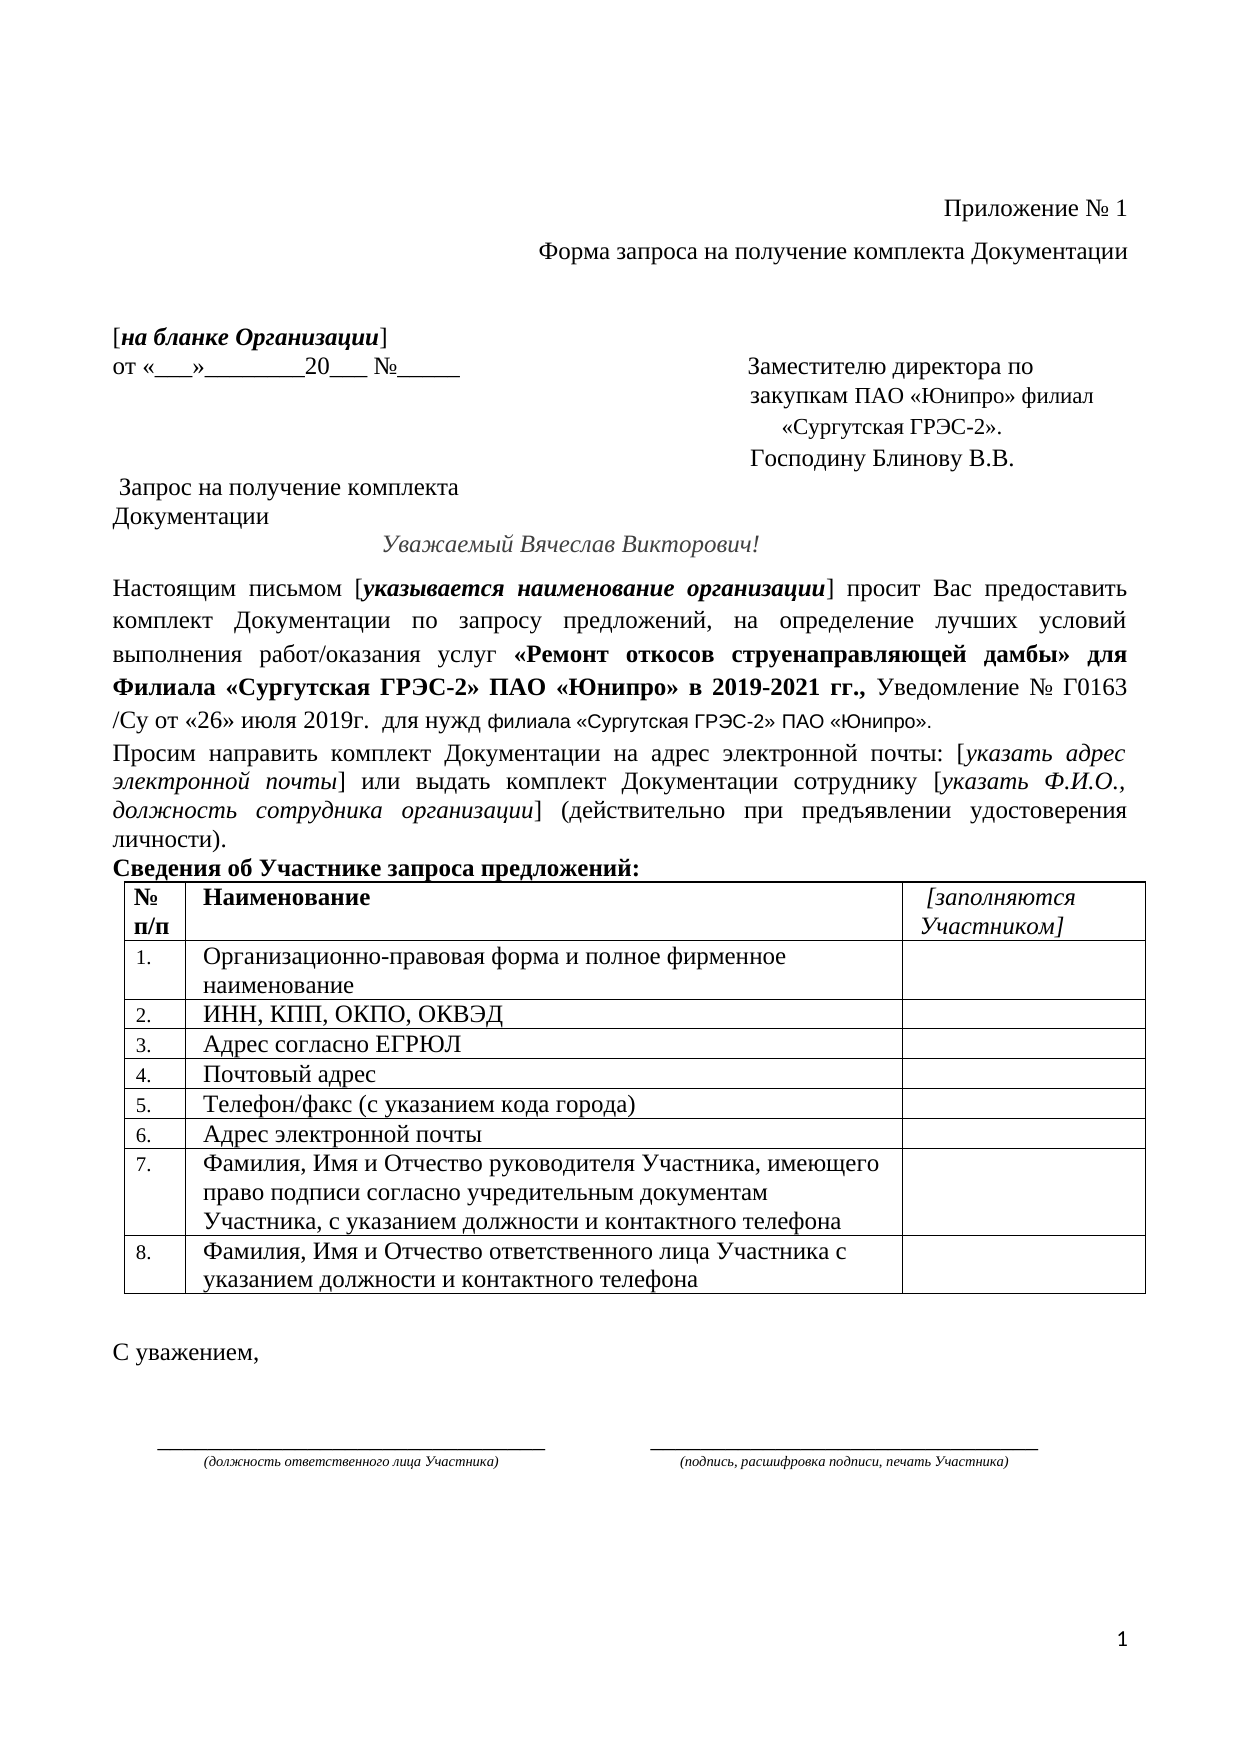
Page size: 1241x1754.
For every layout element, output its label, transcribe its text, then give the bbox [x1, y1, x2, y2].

table_cell [903, 1059, 1145, 1088]
text Настоящим письмом [указывается наименование организации] просит Вас предоставить комплект Документации по запросу предложений, на определение лучших условий выполнения работ/оказания услуг «Ремонт откосов струенаправляющей дамбы» для Филиала «Сургутская ГРЭС-2» ПАО «Юнипро» в 2019-2021 гг., Уведомление № Г0163 /Су от «26» июля 2019г. для нужд филиала «Сургутская ГРЭС-2» ПАО «Юнипро». [112, 573, 1128, 733]
text Приложение № 1 [112, 193, 1128, 222]
table_cell [125, 1000, 185, 1028]
table_cell [903, 941, 1145, 998]
table_header _______________________________ (должность ответственного лица Участника) [113, 1424, 592, 1481]
text Господину Блинову В.В. [112, 443, 1128, 472]
table_cell [903, 1089, 1145, 1118]
table_cell [125, 1059, 185, 1088]
table_cell [125, 1029, 185, 1058]
table_cell [903, 1119, 1145, 1147]
table_cell Адрес согласно ЕГРЮЛ [186, 1029, 902, 1058]
table_cell [125, 1149, 185, 1235]
table_header [заполняются Участником] [903, 883, 1145, 940]
text от «___»________20___ №_____ Заместителю директора по [112, 351, 1128, 380]
table_cell Фамилия, Имя и Отчество ответственного лица Участника с указанием должности и контактного телефона [186, 1236, 902, 1293]
table_cell [125, 1119, 185, 1147]
text С уважением, [112, 1337, 1128, 1366]
subtitle Уважаемый Вячеслав Викторович! [112, 529, 1128, 558]
table_cell [903, 1029, 1145, 1058]
table_cell [125, 1089, 185, 1118]
table_header № п/п [125, 883, 185, 940]
table_header Наименование [186, 883, 902, 940]
text [на бланке Организации] [112, 322, 1128, 351]
text Запрос на получение комплекта [112, 472, 1128, 501]
table_cell Организационно-правовая форма и полное фирменное наименование [186, 941, 902, 998]
subtitle Документации [112, 501, 1128, 529]
text закупкам ПАО «Юнипро» филиал [112, 380, 1128, 409]
table_cell ИНН, КПП, ОКПО, ОКВЭД [186, 1000, 902, 1028]
text Сведения об Участнике запроса предложений: [112, 853, 1128, 881]
table_cell Фамилия, Имя и Отчество руководителя Участника, имеющего право подписи согласно учредительным документам Участника, с указанием должности и контактного телефона [186, 1149, 902, 1235]
table_header _______________________________ (подпись, расшифровка подписи, печать Участника) [592, 1424, 1098, 1481]
text «Сургутская ГРЭС-2». [112, 413, 1128, 439]
table_cell Почтовый адрес [186, 1059, 902, 1088]
table_cell [903, 1236, 1145, 1293]
table_cell Адрес электронной почты [186, 1119, 902, 1147]
text Форма запроса на получение комплекта Документации [112, 236, 1128, 265]
text Просим направить комплект Документации на адрес электронной почты: [указать адрес электронной почты] или выдать комплект Документации сотруднику [указать Ф.И.О., должность сотрудника организации] (действительно при предъявлении удостоверения личности). [112, 738, 1128, 853]
table_cell [125, 941, 185, 998]
table_cell Телефон/факс (с указанием кода города) [186, 1089, 902, 1118]
table_cell [903, 1149, 1145, 1235]
table_cell [125, 1236, 185, 1293]
table_cell [903, 1000, 1145, 1028]
